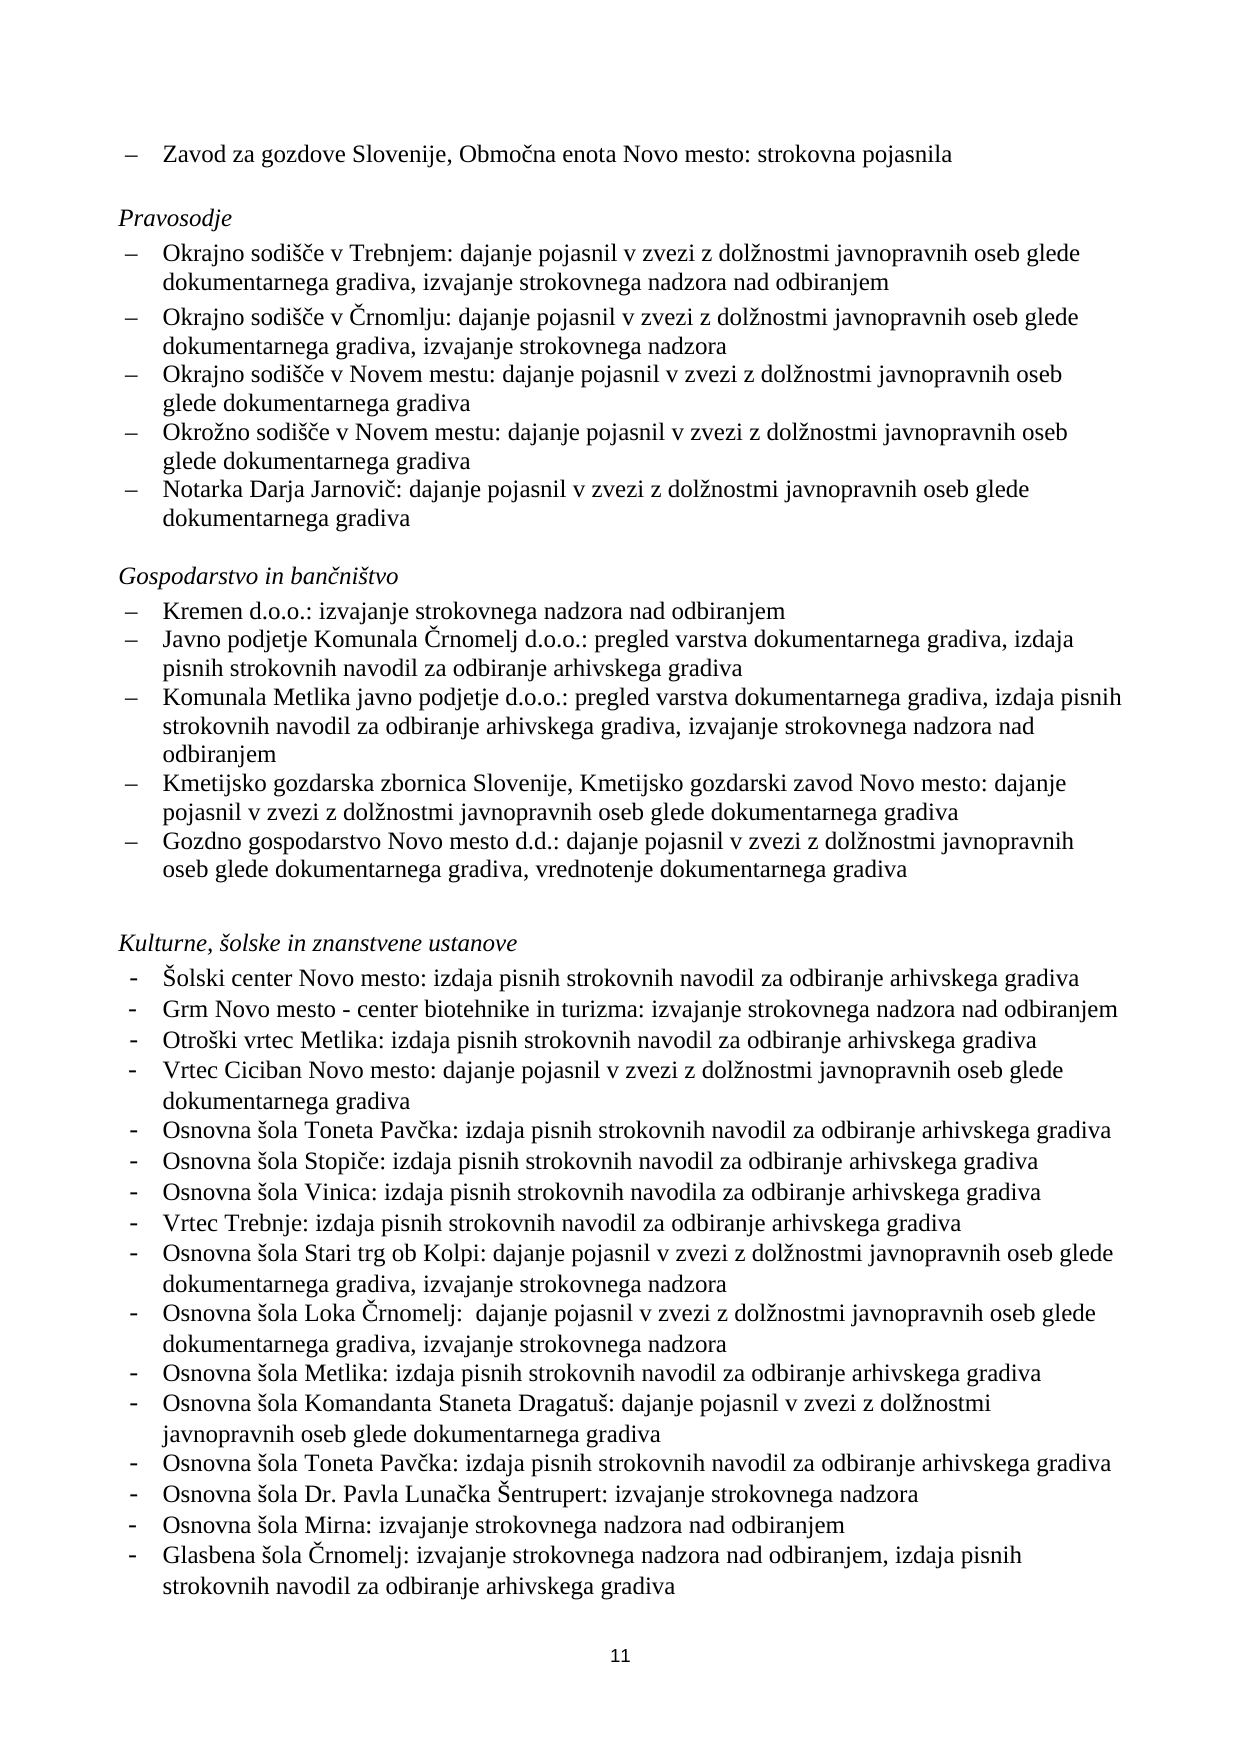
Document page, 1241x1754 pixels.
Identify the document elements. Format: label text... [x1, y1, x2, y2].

list Kmetijsko gozdarska zbornica Slovenije, Kmetijsko gozdarski zavod Novo mesto: dajanje pojasnil v zvezi z dolžnostmi javnopravnih oseb glede dokumentarnega gradiva [125, 768, 1122, 826]
list Kremen d.o.o.: izvajanje strokovnega nadzora nad odbiranjem [125, 596, 1122, 624]
list Zavod za gozdove Slovenije, Območna enota Novo mesto: strokovna pojasnila [125, 139, 1122, 168]
list Vrtec Trebnje: izdaja pisnih strokovnih navodil za odbiranje arhivskega gradiva [126, 1208, 1122, 1238]
text Pravosodje [118, 203, 1122, 232]
list Osnovna šola Toneta Pavčka: izdaja pisnih strokovnih navodil za odbiranje arhivskega gradiva [126, 1448, 1122, 1479]
list Osnovna šola Stopiče: izdaja pisnih strokovnih navodil za odbiranje arhivskega gradiva [126, 1146, 1122, 1177]
list Osnovna šola Stari trg ob Kolpi: dajanje pojasnil v zvezi z dolžnostmi javnopravnih oseb glede dokumentarnega gradiva, izvajanje strokovnega nadzora [126, 1238, 1122, 1298]
list Okrajno sodišče v Novem mestu: dajanje pojasnil v zvezi z dolžnostmi javnopravnih oseb glede dokumentarnega gradiva [125, 359, 1122, 417]
text Kulturne, šolske in znanstvene ustanove [118, 928, 1122, 957]
list Osnovna šola Vinica: izdaja pisnih strokovnih navodila za odbiranje arhivskega gradiva [126, 1177, 1122, 1208]
list Glasbena šola Črnomelj: izvajanje strokovnega nadzora nad odbiranjem, izdaja pisnih strokovnih navodil za odbiranje arhivskega gradiva [125, 1541, 1122, 1600]
list Osnovna šola Mirna: izvajanje strokovnega nadzora nad odbiranjem [125, 1510, 1122, 1541]
list Okrožno sodišče v Novem mestu: dajanje pojasnil v zvezi z dolžnostmi javnopravnih oseb glede dokumentarnega gradiva [125, 417, 1122, 474]
list Grm Novo mesto - center biotehnike in turizma: izvajanje strokovnega nadzora nad odbiranjem [125, 994, 1122, 1025]
list Komunala Metlika javno podjetje d.o.o.: pregled varstva dokumentarnega gradiva, izdaja pisnih strokovnih navodil za odbiranje arhivskega gradiva, izvajanje strokovnega nadzora nad odbiranjem [125, 682, 1122, 768]
list Notarka Darja Jarnovič: dajanje pojasnil v zvezi z dolžnostmi javnopravnih oseb glede dokumentarnega gradiva [125, 474, 1122, 532]
list Gozdno gospodarstvo Novo mesto d.d.: dajanje pojasnil v zvezi z dolžnostmi javnopravnih oseb glede dokumentarnega gradiva, vrednotenje dokumentarnega gradiva [125, 826, 1122, 883]
list Osnovna šola Komandanta Staneta Dragatuš: dajanje pojasnil v zvezi z dolžnostmi javnopravnih oseb glede dokumentarnega gradiva [126, 1388, 1122, 1448]
list Okrajno sodišče v Trebnjem: dajanje pojasnil v zvezi z dolžnostmi javnopravnih oseb glede dokumentarnega gradiva, izvajanje strokovnega nadzora nad odbiranjem [125, 238, 1122, 296]
list Otroški vrtec Metlika: izdaja pisnih strokovnih navodil za odbiranje arhivskega gradiva [126, 1025, 1122, 1056]
text Gospodarstvo in bančništvo [118, 561, 1122, 589]
list Javno podjetje Komunala Črnomelj d.o.o.: pregled varstva dokumentarnega gradiva, izdaja pisnih strokovnih navodil za odbiranje arhivskega gradiva [125, 624, 1122, 682]
list Osnovna šola Metlika: izdaja pisnih strokovnih navodil za odbiranje arhivskega gradiva [126, 1358, 1122, 1388]
list Šolski center Novo mesto: izdaja pisnih strokovnih navodil za odbiranje arhivskega gradiva [126, 963, 1122, 994]
list Osnovna šola Dr. Pavla Lunačka Šentrupert: izvajanje strokovnega nadzora [126, 1479, 1122, 1510]
list Osnovna šola Toneta Pavčka: izdaja pisnih strokovnih navodil za odbiranje arhivskega gradiva [126, 1115, 1122, 1146]
list Okrajno sodišče v Črnomlju: dajanje pojasnil v zvezi z dolžnostmi javnopravnih oseb glede dokumentarnega gradiva, izvajanje strokovnega nadzora [125, 302, 1122, 359]
list Osnovna šola Loka Črnomelj: dajanje pojasnil v zvezi z dolžnostmi javnopravnih oseb glede dokumentarnega gradiva, izvajanje strokovnega nadzora [126, 1298, 1122, 1358]
list Vrtec Ciciban Novo mesto: dajanje pojasnil v zvezi z dolžnostmi javnopravnih oseb glede dokumentarnega gradiva [125, 1056, 1122, 1115]
